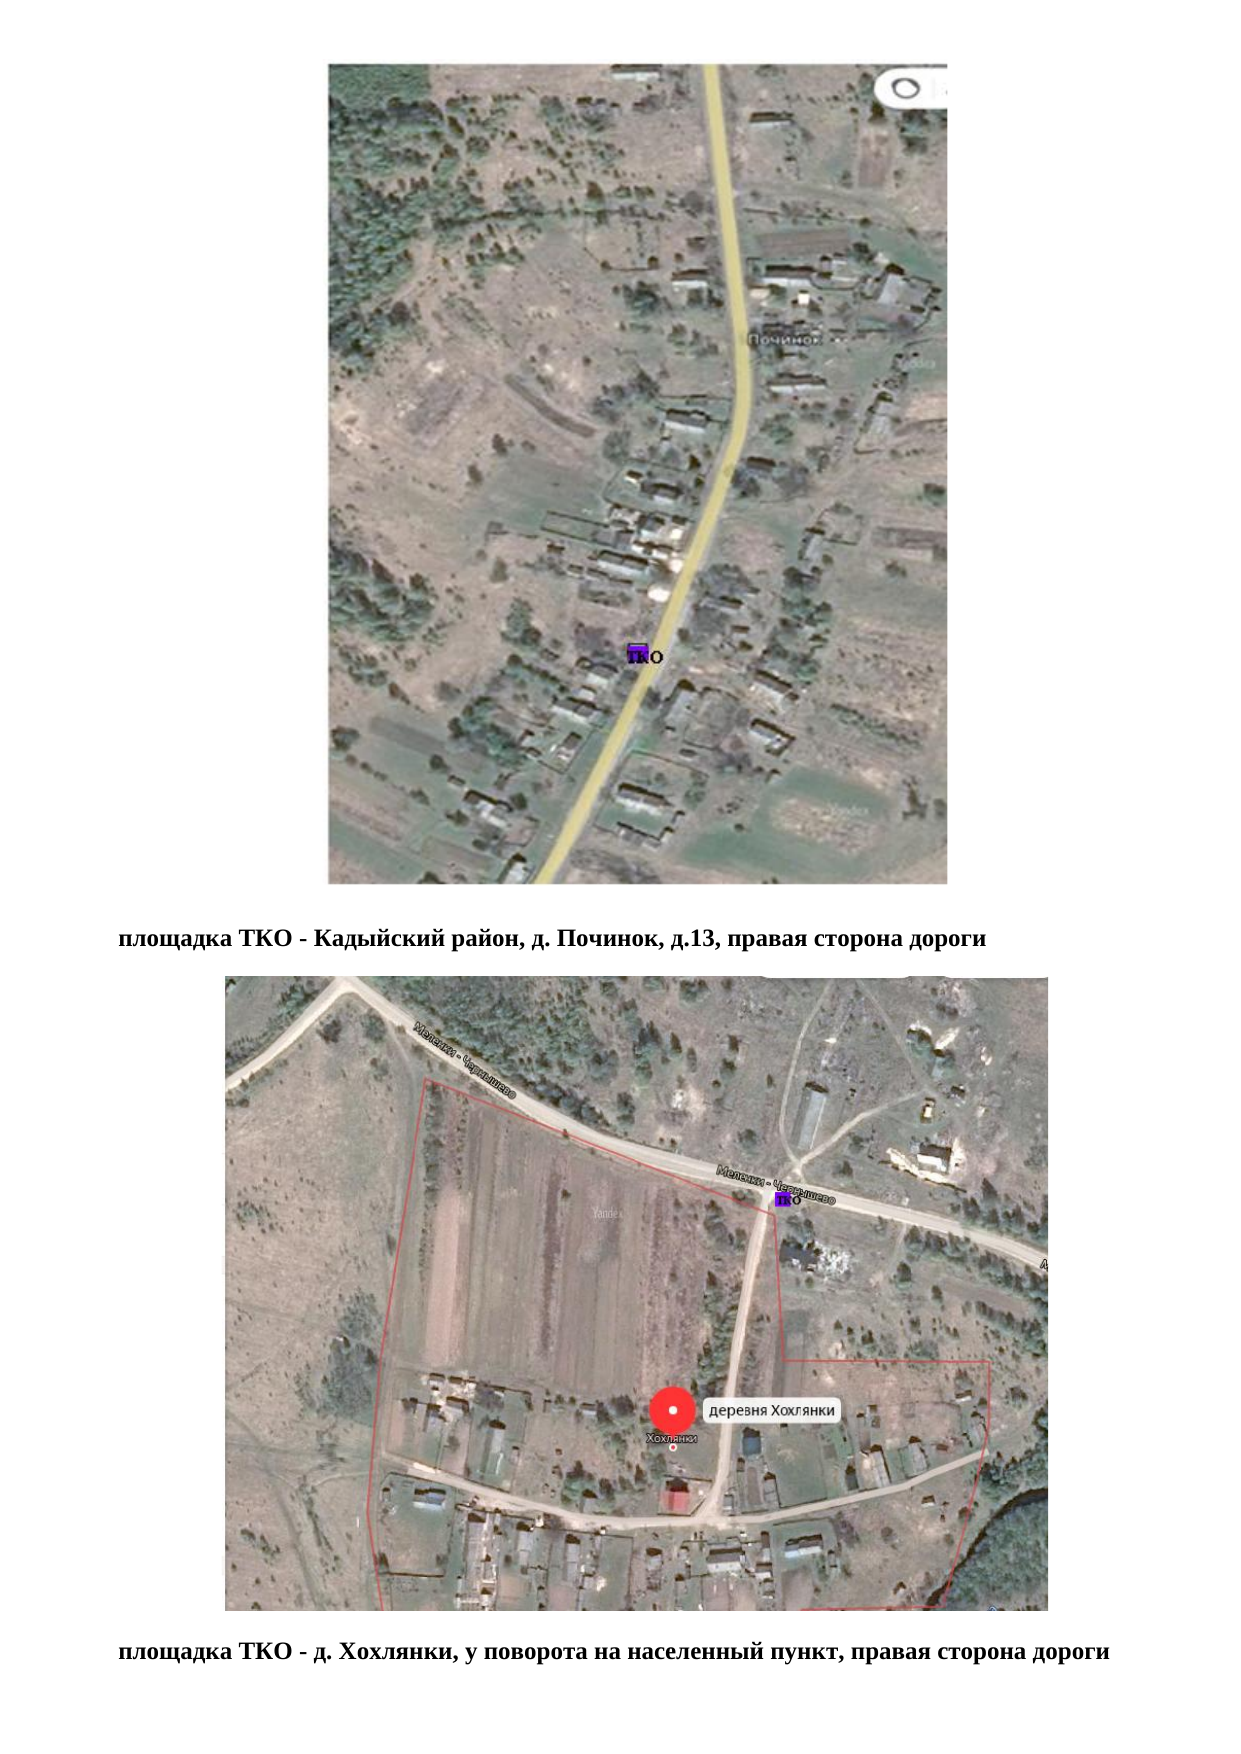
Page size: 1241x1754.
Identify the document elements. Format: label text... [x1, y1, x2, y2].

text площадка ТКО - Кадыйский район, д. Починок, д.13, правая сторона дороги [118, 923, 1152, 952]
picture [221, 976, 1049, 1611]
picture [322, 59, 948, 886]
text площадка ТКО - д. Хохлянки, у поворота на населенный пункт, правая сторона дороги [118, 1636, 1152, 1665]
